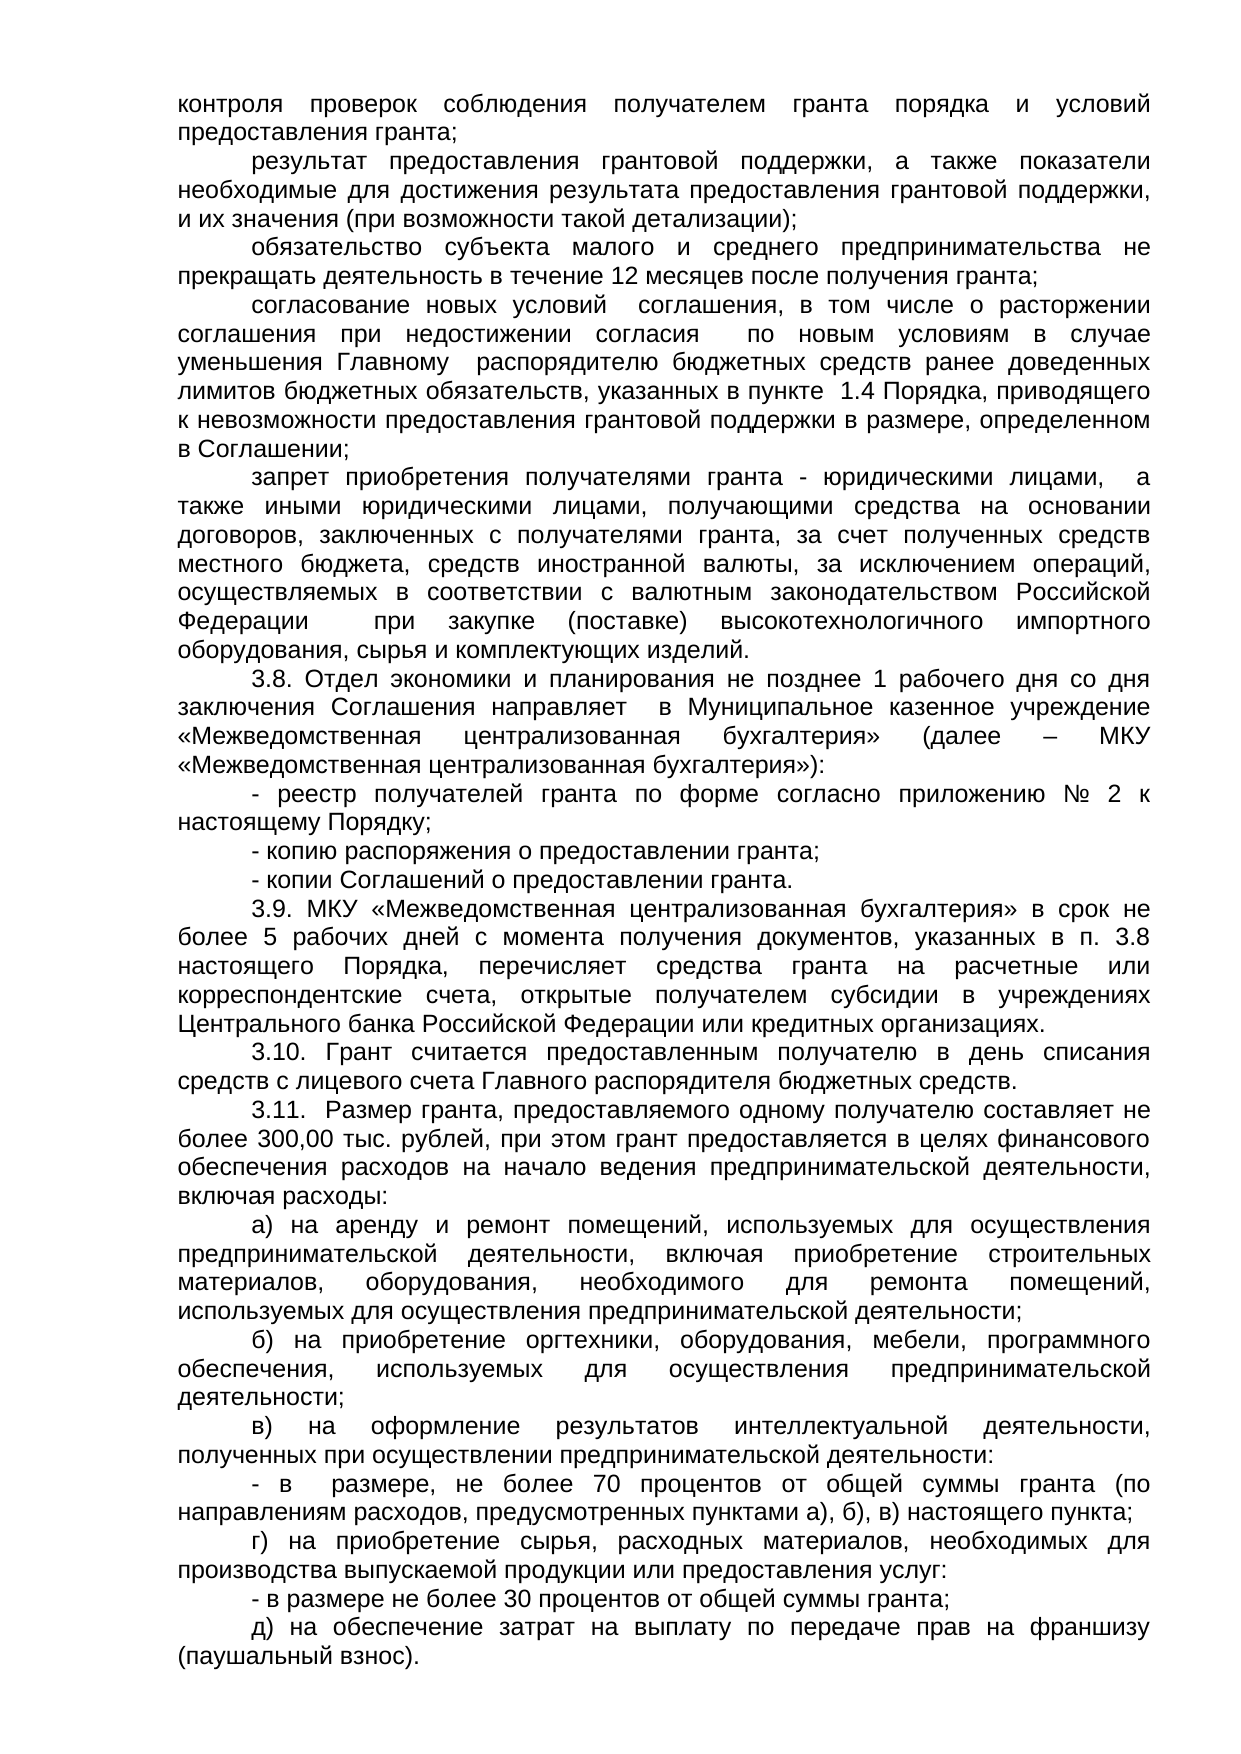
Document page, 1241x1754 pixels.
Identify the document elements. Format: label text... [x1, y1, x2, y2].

text в) на оформление результатов интеллектуальной деятельности, полученных при осуществлении предпринимательской деятельности: [177, 1411, 1152, 1469]
text а) на аренду и ремонт помещений, используемых для осуществления предпринимательской деятельности, включая приобретение строительных материалов, оборудования, необходимого для ремонта помещений, используемых для осуществления предпринимательской деятельности; [177, 1210, 1152, 1325]
text - реестр получателей гранта по форме согласно приложению № 2 к настоящему Порядку; [177, 779, 1152, 836]
text 3.8. Отдел экономики и планирования не позднее 1 рабочего дня со дня заключения Соглашения направляет в Муниципальное казенное учреждение «Межведомственная централизованная бухгалтерия» (далее – МКУ «Межведомственная централизованная бухгалтерия»): [177, 664, 1152, 779]
text д) на обеспечение затрат на выплату по передаче прав на франшизу (паушальный взнос). [177, 1612, 1152, 1670]
text обязательство субъекта малого и среднего предпринимательства не прекращать деятельность в течение 12 месяцев после получения гранта; [177, 232, 1152, 290]
text 3.11. Размер гранта, предоставляемого одному получателю составляет не более 300,00 тыс. рублей, при этом грант предоставляется в целях финансового обеспечения расходов на начало ведения предпринимательской деятельности, включая расходы: [177, 1095, 1152, 1210]
text - в размере, не более 70 процентов от общей суммы гранта (по направлениям расходов, предусмотренных пунктами а), б), в) настоящего пункта; [177, 1469, 1152, 1526]
text б) на приобретение оргтехники, оборудования, мебели, программного обеспечения, используемых для осуществления предпринимательской деятельности; [177, 1325, 1152, 1411]
text г) на приобретение сырья, расходных материалов, необходимых для производства выпускаемой продукции или предоставления услуг: [177, 1526, 1152, 1584]
text 3.10. Грант считается предоставленным получателю в день списания средств с лицевого счета Главного распорядителя бюджетных средств. [177, 1037, 1152, 1095]
text - в размере не более 30 процентов от общей суммы гранта; [177, 1584, 1152, 1612]
text 3.9. МКУ «Межведомственная централизованная бухгалтерия» в срок не более 5 рабочих дней с момента получения документов, указанных в п. 3.8 настоящего Порядка, перечисляет средства гранта на расчетные или корреспондентские счета, открытые получателем субсидии в учреждениях Центрального банка Российской Федерации или кредитных организациях. [177, 894, 1152, 1037]
text - копию распоряжения о предоставлении гранта; [177, 836, 1152, 865]
text - копии Соглашений о предоставлении гранта. [177, 865, 1152, 894]
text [177, 89, 1152, 146]
text запрет приобретения получателями гранта - юридическими лицами, а также иными юридическими лицами, получающими средства на основании договоров, заключенных с получателями гранта, за счет полученных средств местного бюджета, средств иностранной валюты, за исключением операций, осуществляемых в соответствии с валютным законодательством Российской Федерации при закупке (поставке) высокотехнологичного импортного оборудования, сырья и комплектующих изделий. [177, 462, 1152, 664]
text результат предоставления грантовой поддержки, а также показатели необходимые для достижения результата предоставления грантовой поддержки, и их значения (при возможности такой детализации); [177, 146, 1152, 232]
text согласование новых условий соглашения, в том числе о расторжении соглашения при недостижении согласия по новым условиям в случае уменьшения Главному распорядителю бюджетных средств ранее доведенных лимитов бюджетных обязательств, указанных в пункте 1.4 Порядка, приводящего к невозможности предоставления грантовой поддержки в размере, определенном в Соглашении; [177, 290, 1152, 462]
